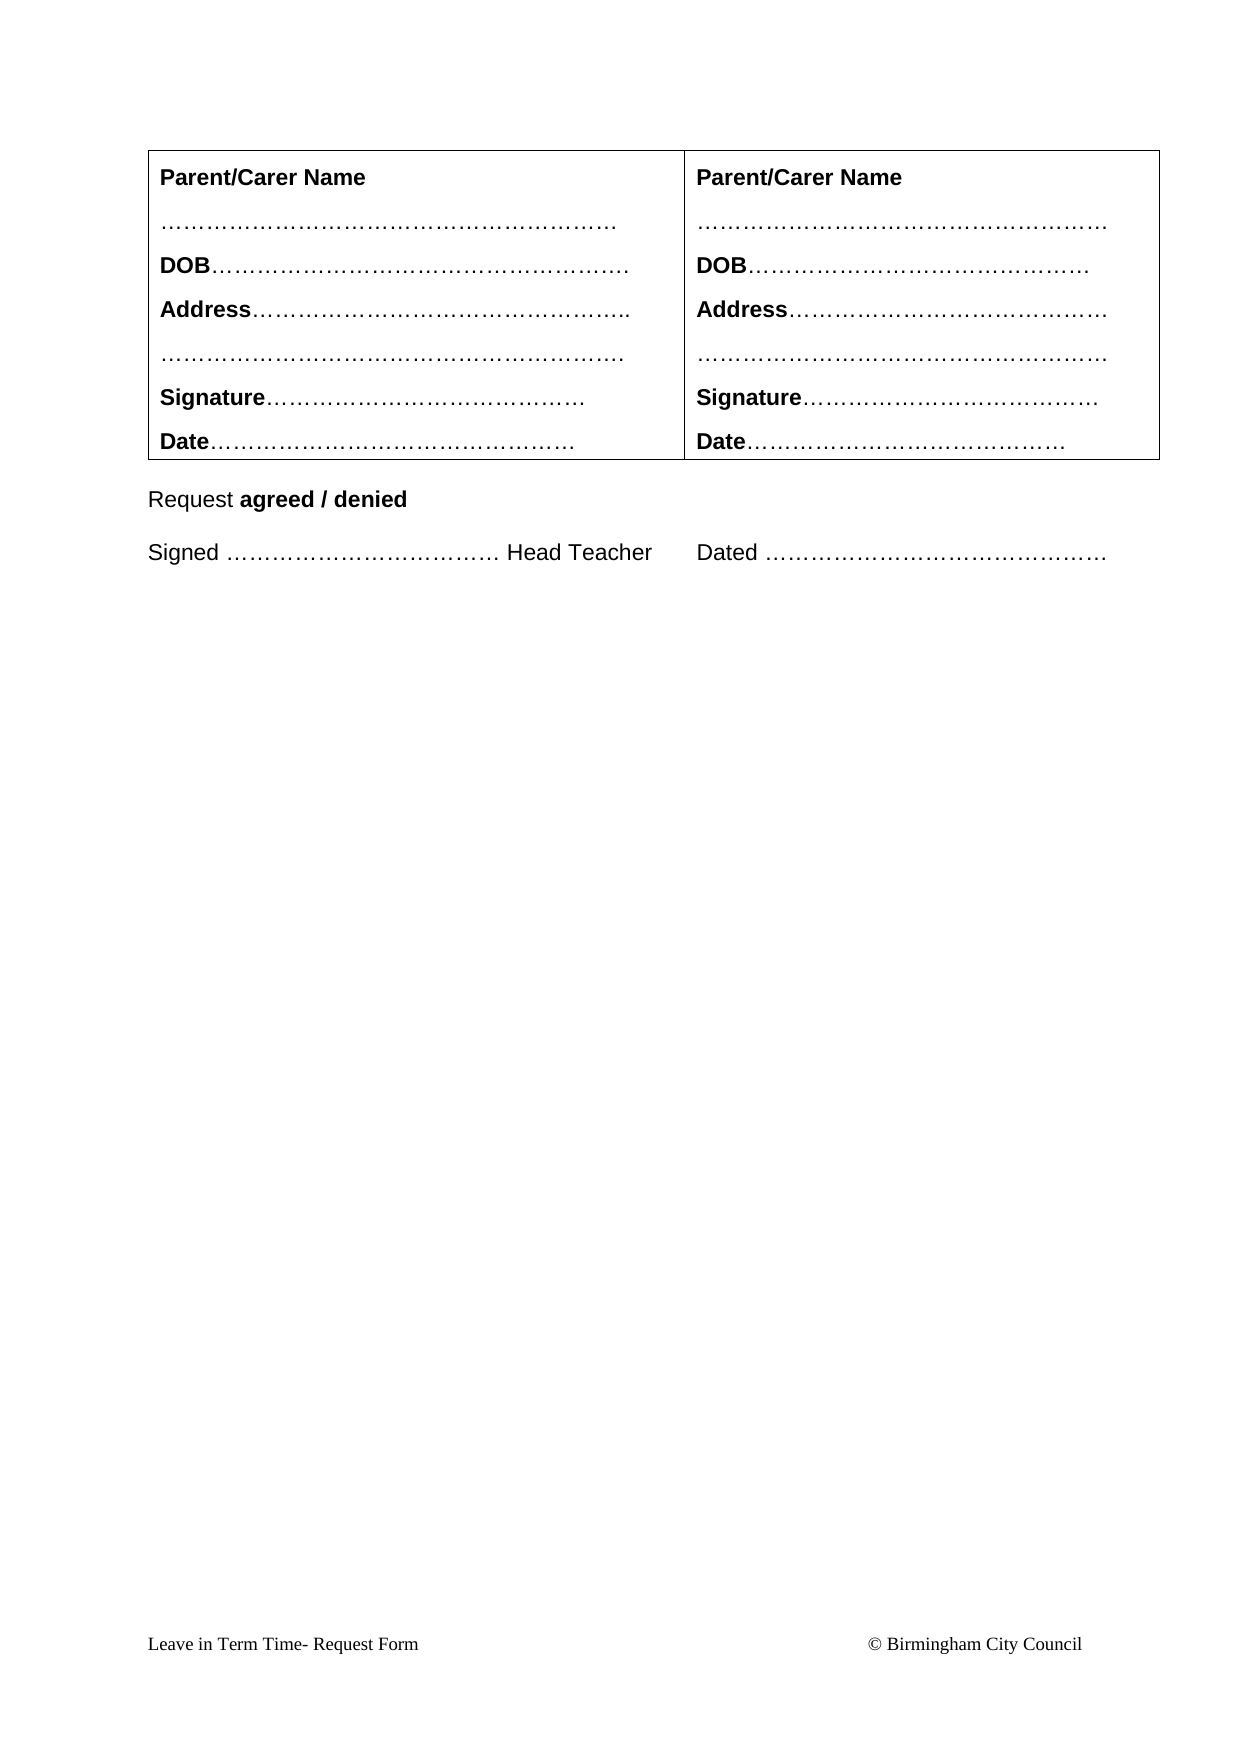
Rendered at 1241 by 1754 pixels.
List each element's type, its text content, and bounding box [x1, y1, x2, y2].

table_header Parent/Carer Name …………………………………………………… DOB………………………………………………. Address………………………………………….. ……………………………………………………. Signature…………………………………… Date………………………………………… [149, 151, 684, 459]
text Request agreed / denied [148, 486, 1146, 513]
text Signed ……………………………… Head Teacher Dated ……………………………………… [148, 539, 1146, 566]
table_header Parent/Carer Name ……………………………………………… DOB……………………………………… Address…………………………………… ……………………………………………… Signature………………………………… Date…………………………………… [685, 151, 1159, 459]
